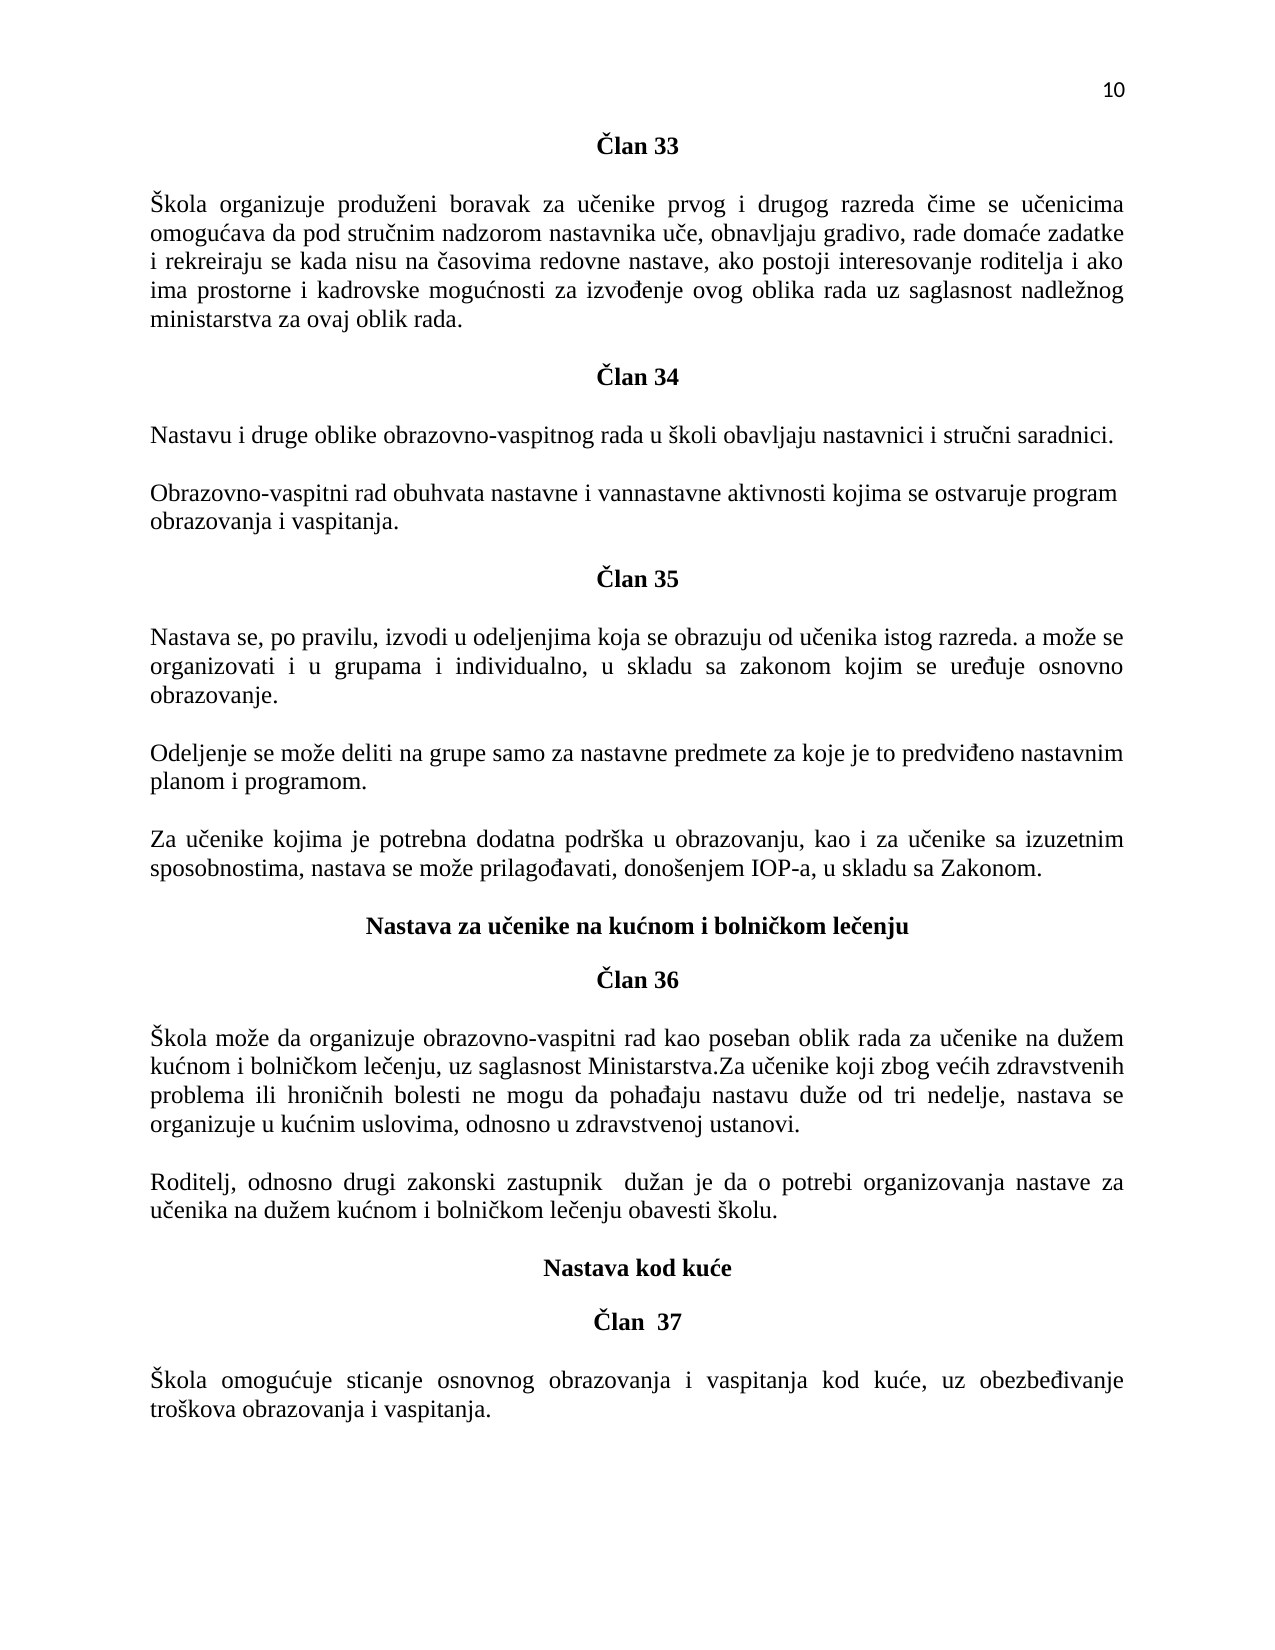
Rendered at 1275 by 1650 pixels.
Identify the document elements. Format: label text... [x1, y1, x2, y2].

text Nastavu i druge oblike obrazovno-vaspitnog rada u školi obavljaju nastavnici i stručni saradnici. [150, 420, 1125, 448]
text Škola organizuje produženi boravak za učenike prvog i drugog razreda čime se učenicima omogućava da pod stručnim nadzorom nastavnika uče, obnavljaju gradivo, rade domaće zadatke i rekreiraju se kada nisu na časovima redovne nastave, ako postoji interesovanje roditelja i ako ima prostorne i kadrovske mogućnosti za izvođenje ovog oblika rada uz saglasnost nadležnog ministarstva za ovaj oblik rada. [150, 189, 1125, 333]
text Škola omogućuje sticanje osnovnog obrazovanja i vaspitanja kod kuće, uz obezbeđivanje troškova obrazovanja i vaspitanja. [150, 1365, 1125, 1423]
text Član 34 [150, 362, 1125, 391]
text Nastava se, po pravilu, izvodi u odeljenjima koja se obrazuju od učenika istog razreda. a može se organizovati i u grupama i individualno, u skladu sa zakonom kojim se uređuje osnovno obrazovanje. [150, 622, 1125, 708]
text Odeljenje se može deliti na grupe samo za nastavne predmete za koje je to predviđeno nastavnim planom i programom. [150, 738, 1125, 795]
text Nastava kod kuće [150, 1253, 1125, 1282]
text Obrazovno-vaspitni rad obuhvata nastavne i vannastavne aktivnosti kojima se ostvaruje program obrazovanja i vaspitanja. [150, 478, 1125, 535]
text Član 37 [150, 1307, 1125, 1336]
text Za učenike kojima je potrebna dodatna podrška u obrazovanju, kao i za učenike sa izuzetnim sposobnostima, nastava se može prilagođavati, donošenjem IOP-a, u skladu sa Zakonom. [150, 824, 1125, 882]
text Roditelj, odnosno drugi zakonski zastupnik dužan je da o potrebi organizovanja nastave za učenika na dužem kućnom i bolničkom lečenju obavesti školu. [150, 1167, 1125, 1224]
text Član 35 [150, 564, 1125, 593]
text Član 36 [150, 965, 1125, 993]
text Nastava za učenike na kućnom i bolničkom lečenju [150, 911, 1125, 940]
text Škola može da organizuje obrazovno-vaspitni rad kao poseban oblik rada za učenike na dužem kućnom i bolničkom lečenju, uz saglasnost Ministarstva.Za učenike koji zbog većih zdravstvenih problema ili hroničnih bolesti ne mogu da pohađaju nastavu duže od tri nedelje, nastava se organizuje u kućnim uslovima, odnosno u zdravstvenoj ustanovi. [150, 1023, 1125, 1138]
text Član 33 [150, 131, 1125, 160]
